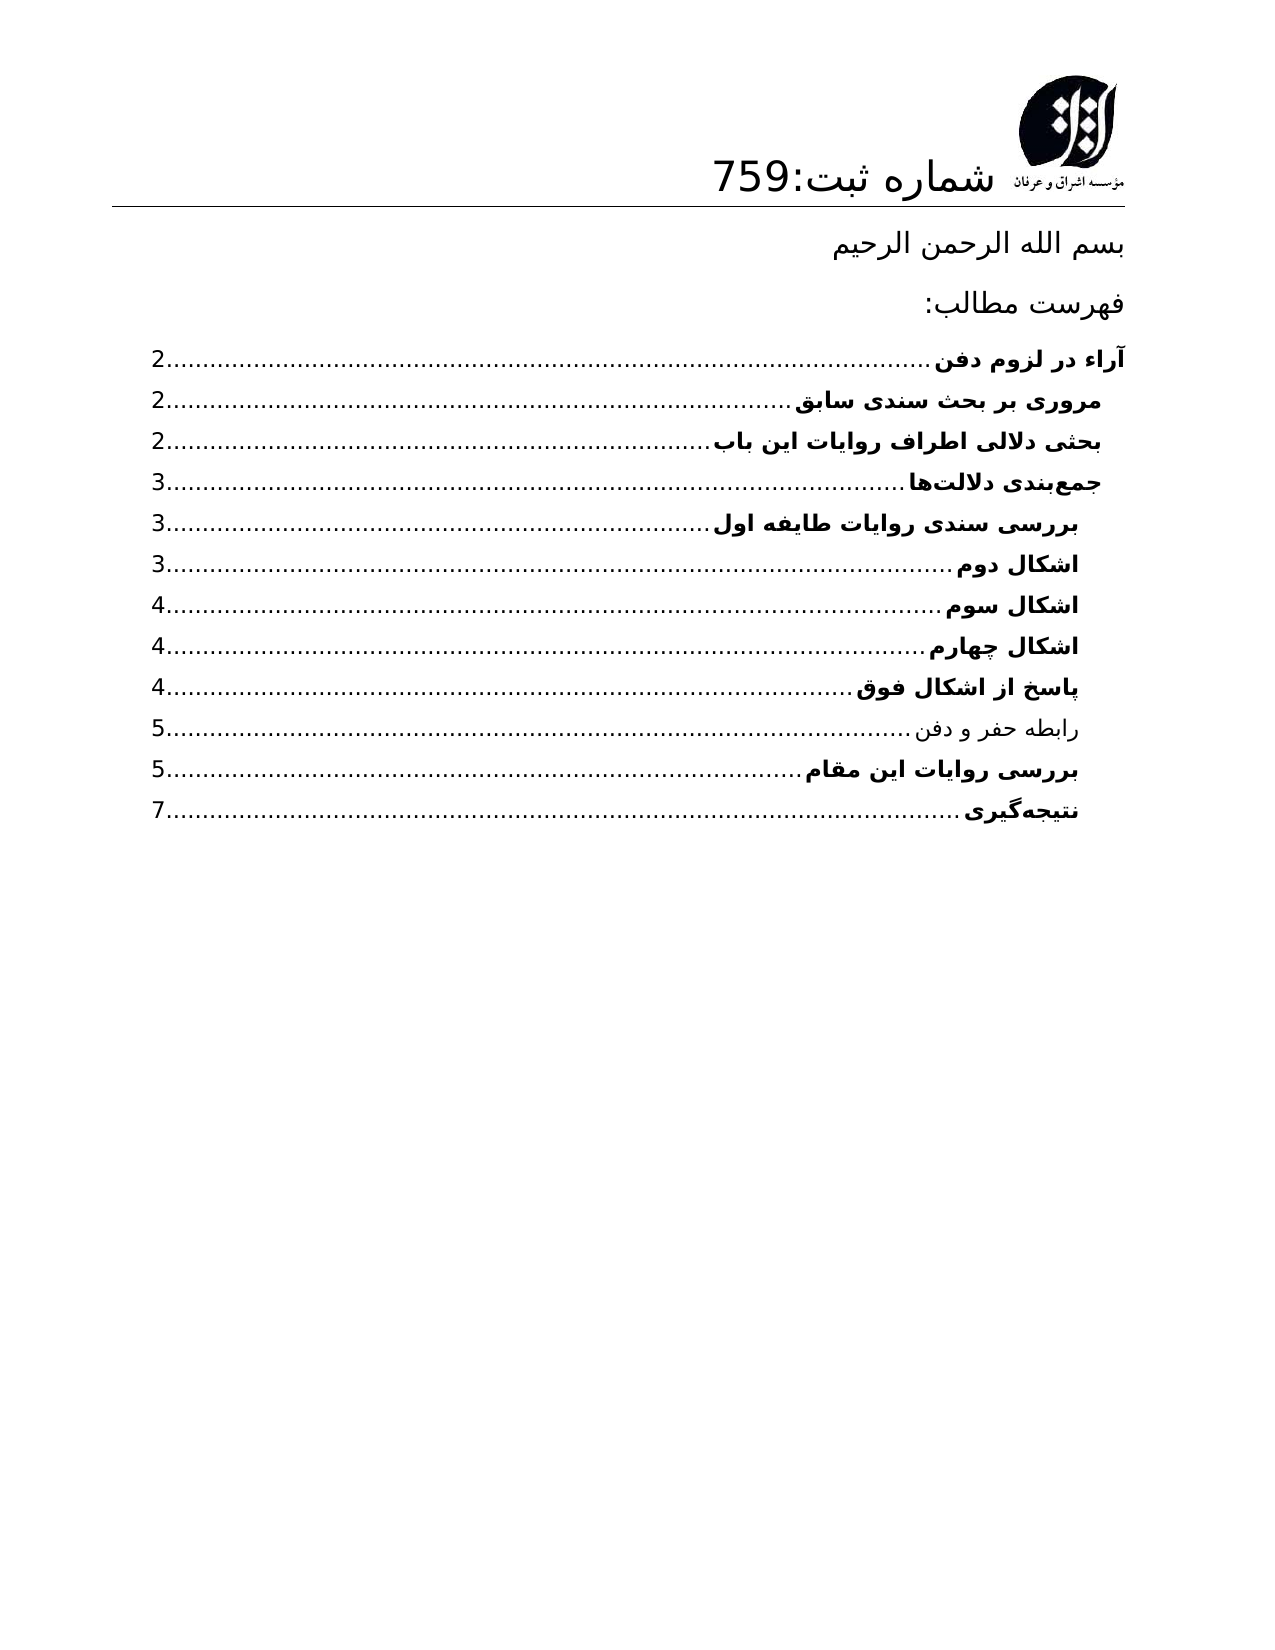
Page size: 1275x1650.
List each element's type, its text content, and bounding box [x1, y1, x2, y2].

text بررسی سندی روایات طایفه اول 3 [150, 510, 1079, 537]
text رابطه حفر و دفن 5 [150, 715, 1079, 742]
text مروری بر بحث سندی سابق 2 [150, 387, 1102, 414]
text بحثی دلالی اطراف روایات این باب 2 [150, 428, 1102, 455]
text اشکال سوم 4 [150, 592, 1079, 619]
text آراء در لزوم دفن 2 [150, 346, 1125, 373]
text بسم الله الرحمن الرحیم [150, 226, 1125, 260]
text پاسخ از اشکال فوق 4 [150, 674, 1079, 701]
picture [1010, 75, 1125, 192]
text فهرست مطالب: [150, 286, 1125, 320]
text نتیجه‌گیری 7 [150, 797, 1079, 824]
text اشکال دوم 3 [150, 551, 1079, 578]
text جمع‌بندی دلالت‌ها 3 [150, 469, 1102, 496]
text اشکال چهارم 4 [150, 633, 1079, 660]
text بررسی روایات این مقام 5 [150, 756, 1079, 783]
